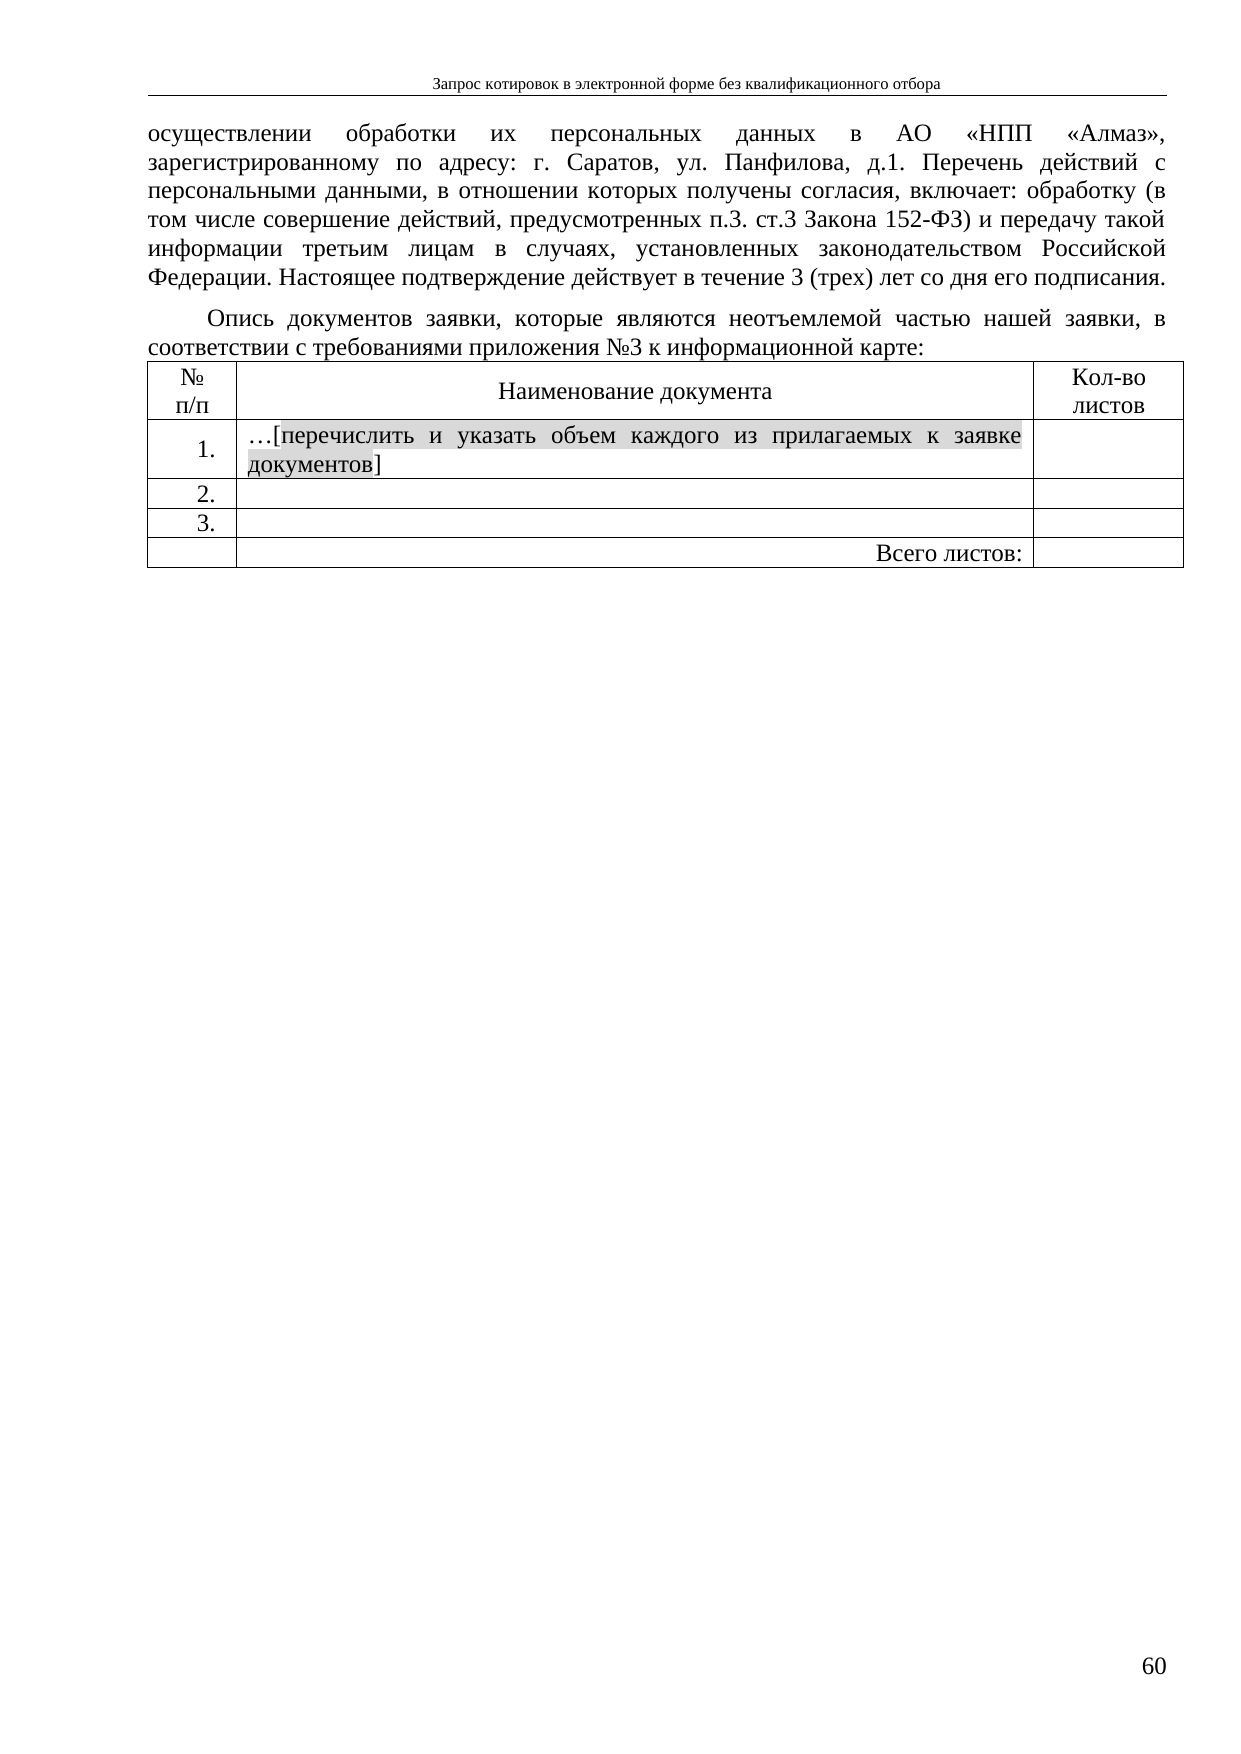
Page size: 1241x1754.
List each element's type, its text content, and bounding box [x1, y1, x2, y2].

table_cell [148, 509, 236, 537]
table_header Наименование документа [237, 362, 1033, 419]
table_cell [237, 479, 1033, 507]
table_cell [237, 509, 1033, 537]
table_cell [148, 538, 236, 567]
table_cell Всего листов: [237, 538, 1033, 567]
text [148, 118, 1167, 291]
text Опись документов заявки, которые являются неотъемлемой частью нашей заявки, в соответствии с требованиями приложения №3 к информационной карте: [148, 303, 1167, 361]
table_cell [1034, 538, 1183, 567]
table_cell [1034, 509, 1183, 537]
table_cell [1034, 420, 1183, 478]
table_cell [1034, 479, 1183, 507]
table_header Кол-во листов [1034, 362, 1183, 419]
table_header № п/п [148, 362, 236, 419]
table_cell [148, 420, 236, 478]
table_cell [148, 479, 236, 507]
table_cell …[перечислить и указать объем каждого из прилагаемых к заявке документов] [373, 420, 1033, 478]
